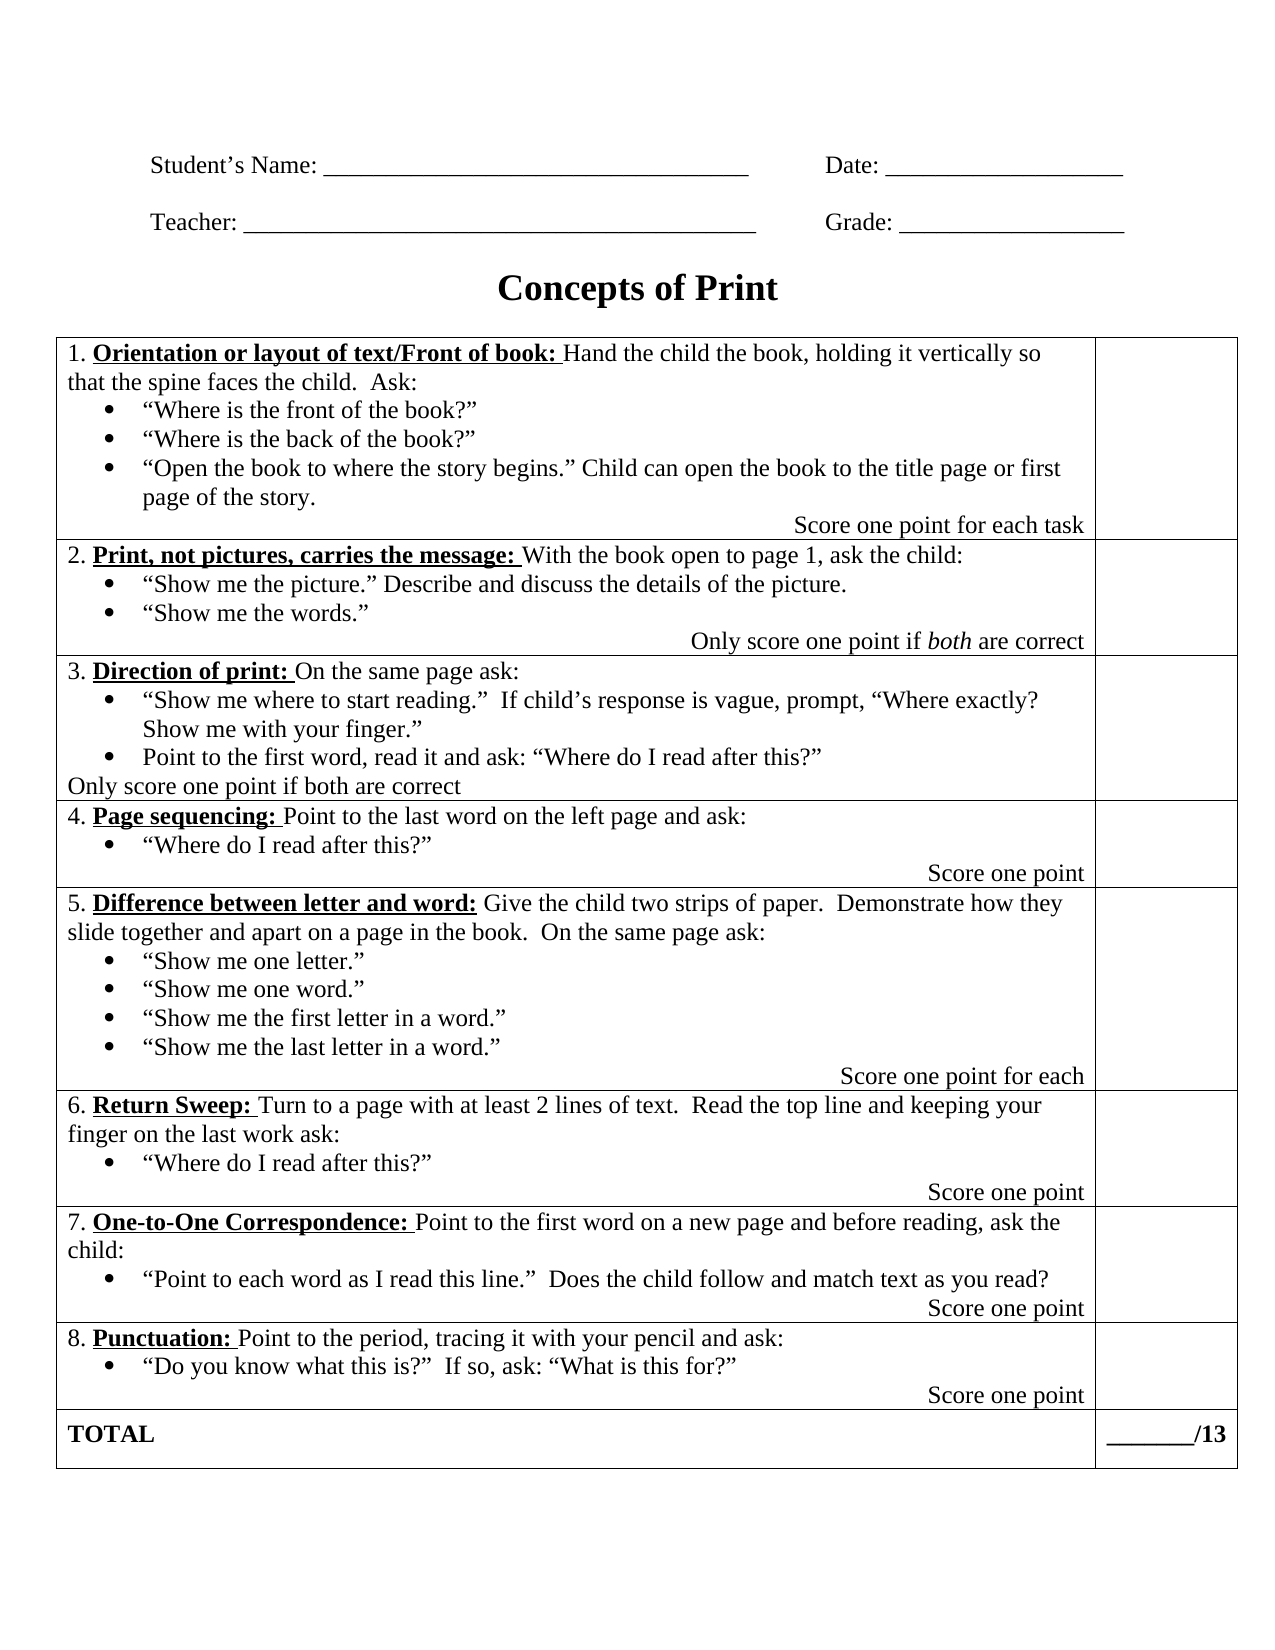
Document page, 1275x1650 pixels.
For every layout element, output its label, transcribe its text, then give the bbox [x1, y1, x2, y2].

text Student’s Name: __________________________________ Date: ___________________ [150, 150, 1125, 179]
table_cell [1096, 888, 1237, 1089]
table_cell 4. Page sequencing: Point to the last word on the left page and ask: “Where do I read after this?” Score one point [57, 801, 1095, 887]
table_cell [1096, 656, 1237, 800]
table_cell 3. Direction of print: On the same page ask: “Show me where to start reading.” If child’s response is vague, prompt, “Where exactly? Show me with your finger.” Point to the first word, read it and ask: “Where do I read after this?” Only score one point if both are correct [57, 656, 1095, 800]
table_cell [1096, 1323, 1237, 1409]
table_cell 6. Return Sweep: Turn to a page with at least 2 lines of text. Read the top line and keeping your finger on the last work ask: “Where do I read after this?” Score one point [57, 1091, 1095, 1206]
table_cell 2. Print, not pictures, carries the message: With the book open to page 1, ask the child: “Show me the picture.” Describe and discuss the details of the picture. “Show me the words.” Only score one point if both are correct [57, 540, 1095, 655]
table_cell 7. One-to-One Correspondence: Point to the first word on a new page and before reading, ask the child: “Point to each word as I read this line.” Does the child follow and match text as you read? Score one point [57, 1207, 1095, 1322]
table_cell [1096, 801, 1237, 887]
text Concepts of Print [150, 265, 1125, 308]
table_cell TOTAL [57, 1410, 1095, 1467]
text Teacher: _________________________________________ Grade: __________________ [150, 207, 1125, 236]
table_header 1. Orientation or layout of text/Front of book: Hand the child the book, holding it vertically so that the spine faces the child. Ask: “Where is the front of the book?” “Where is the back of the book?” “Open the book to where the story begins.” Child can open the book to the title page or first page of the story. Score one point for each task [57, 338, 1095, 539]
table_header [1096, 338, 1237, 539]
table_cell 5. Difference between letter and word: Give the child two strips of paper. Demonstrate how they slide together and apart on a page in the book. On the same page ask: “Show me one letter.” “Show me one word.” “Show me the first letter in a word.” “Show me the last letter in a word.” Score one point for each [57, 888, 1095, 1089]
table_cell [1096, 1207, 1237, 1322]
table_cell [1096, 1091, 1237, 1206]
table_cell [1096, 540, 1237, 655]
table_cell _______/13 [1096, 1410, 1237, 1467]
table_cell 8. Punctuation: Point to the period, tracing it with your pencil and ask: “Do you know what this is?” If so, ask: “What is this for?” Score one point [57, 1323, 1095, 1409]
